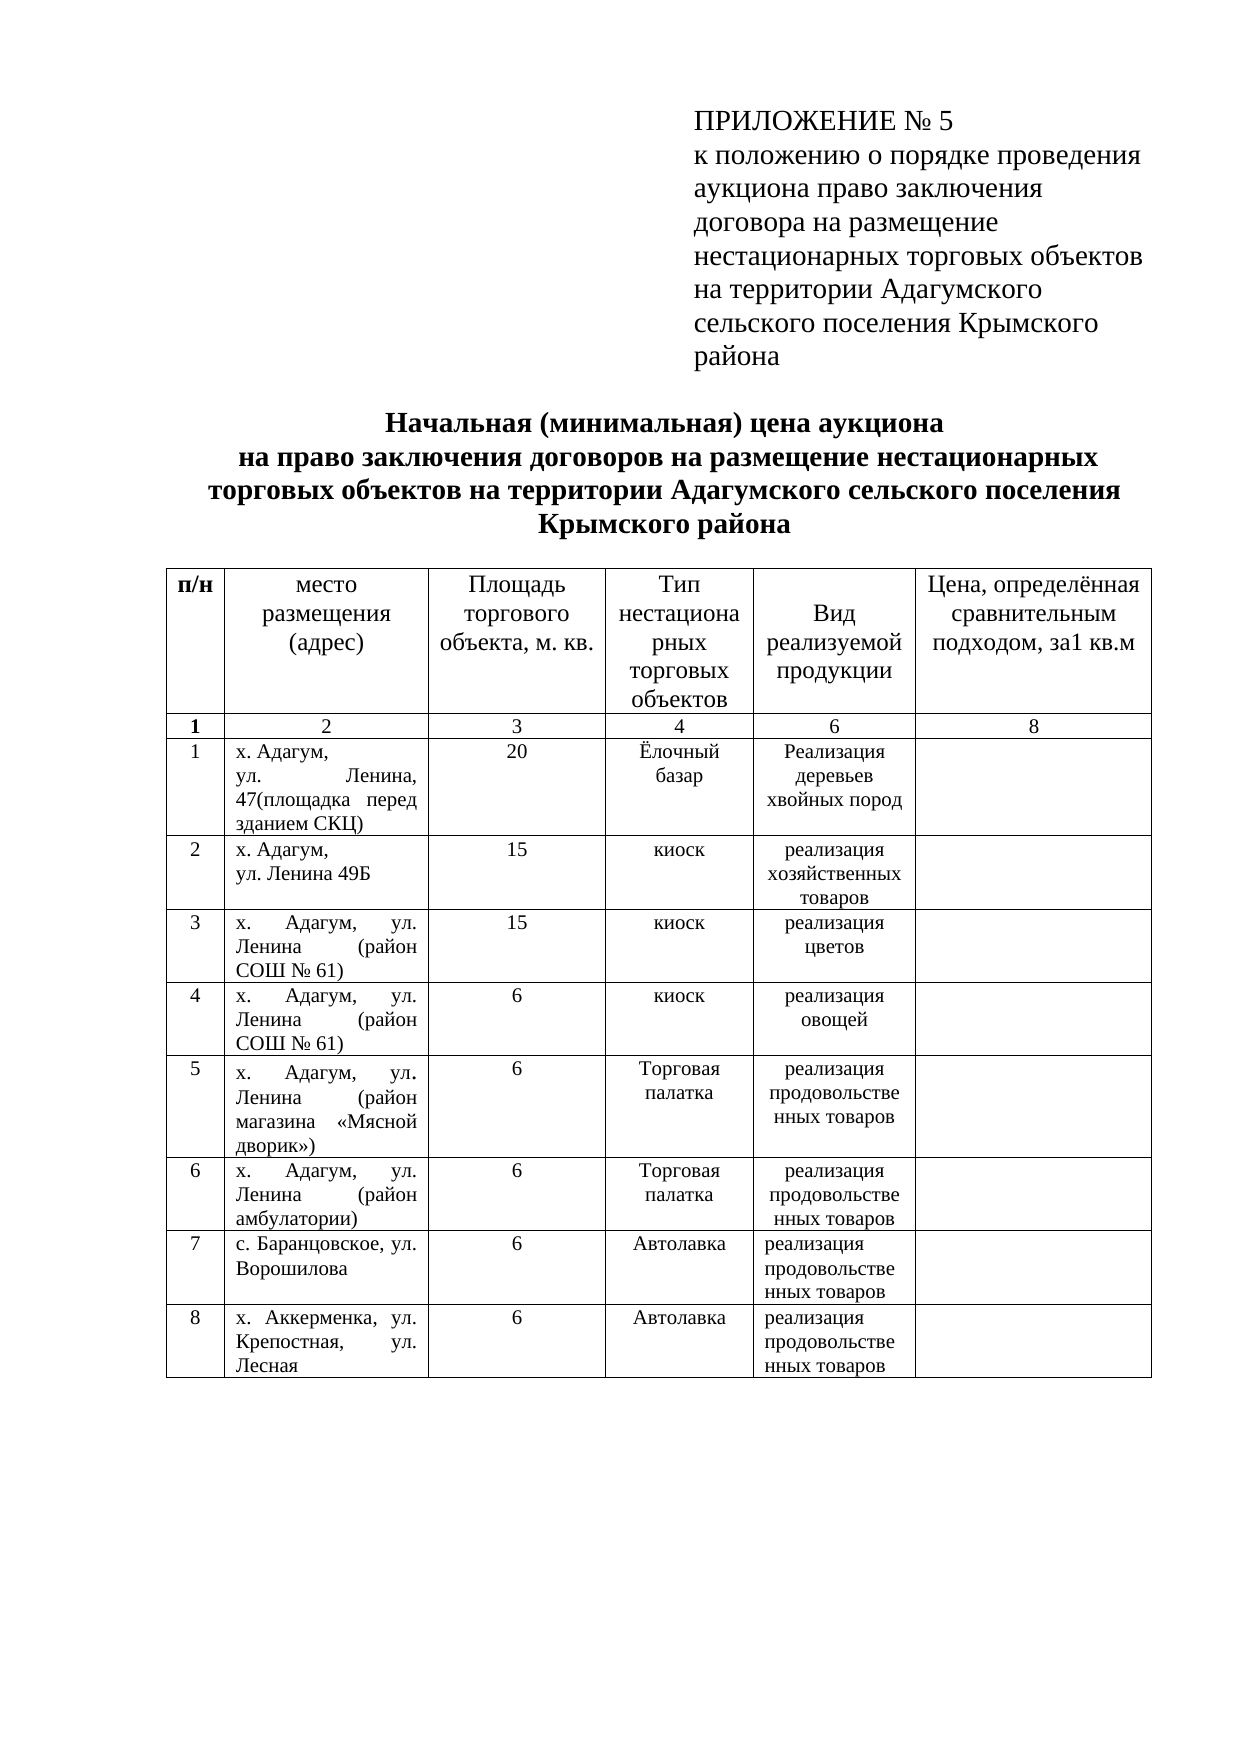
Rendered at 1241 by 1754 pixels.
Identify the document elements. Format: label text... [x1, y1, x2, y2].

table_cell реализация продовольственных товаров [754, 1305, 915, 1377]
table_cell реализация цветов [754, 910, 915, 982]
table_cell [916, 1231, 1151, 1303]
table_header Тип нестационарных торговых объектов [606, 569, 753, 713]
table_cell х. Адагум, ул. Ленина (район СОШ № 61) [225, 910, 428, 982]
table_cell х. Адагум, ул. Ленина (район магазина «Мясной дворик») [225, 1056, 428, 1157]
table_cell х. Адагум, ул. Ленина 49Б [225, 836, 428, 909]
table_cell реализация продовольственных товаров [754, 1056, 915, 1157]
table_cell х. Аккерменка, ул. Крепостная, ул. Лесная [225, 1305, 428, 1377]
table_cell [916, 1056, 1151, 1157]
table_cell 6 [429, 1056, 605, 1157]
table_cell киоск [606, 910, 753, 982]
table_cell 3 [167, 910, 224, 982]
table_cell 7 [167, 1231, 224, 1303]
table_cell 6 [429, 1305, 605, 1377]
table_cell реализация овощей [754, 983, 915, 1055]
table_cell 4 [167, 983, 224, 1055]
table_cell 5 [167, 1056, 224, 1157]
table_cell 8 [167, 1305, 224, 1377]
table_header п/н [167, 569, 224, 713]
table_cell 6 [167, 1158, 224, 1230]
table_cell реализация хозяйственных товаров [754, 836, 915, 909]
table_cell 8 [916, 714, 1151, 738]
table_cell Реализация деревьев хвойных пород [754, 739, 915, 835]
table_cell 2 [167, 836, 224, 909]
table_cell [916, 739, 1151, 835]
table_cell [916, 983, 1151, 1055]
text к положению о порядке проведения аукциона право заключения договора на размещение нестационарных торговых объектов на территории Адагумского сельского поселения Крымского [693, 137, 1152, 338]
table_cell киоск [606, 983, 753, 1055]
table_cell реализация продовольственных товаров [754, 1231, 915, 1303]
table_cell Автолавка [606, 1231, 753, 1303]
table_cell 1 [167, 739, 224, 835]
table_header Площадь торгового объекта, м. кв. [429, 569, 605, 713]
table_cell Ёлочный базар [606, 739, 753, 835]
table_cell х. Адагум, ул. Ленина (район СОШ № 61) [225, 983, 428, 1055]
table_cell [916, 910, 1151, 982]
table_cell [916, 1305, 1151, 1377]
table_cell киоск [606, 836, 753, 909]
table_header место размещения (адрес) [225, 569, 428, 713]
table_cell Автолавка [606, 1305, 753, 1377]
table_cell х. Адагум, ул. Ленина (район амбулатории) [225, 1158, 428, 1230]
table_cell Торговая палатка [606, 1158, 753, 1230]
text района [693, 338, 1152, 372]
table_cell 6 [754, 714, 915, 738]
table_cell 15 [429, 836, 605, 909]
table_cell [916, 836, 1151, 909]
table_cell 3 [429, 714, 605, 738]
table_cell х. Адагум, ул. Ленина, 47(площадка перед зданием СКЦ) [225, 739, 428, 835]
table_cell 4 [606, 714, 753, 738]
table_cell 20 [429, 739, 605, 835]
table_cell реализация продовольственных товаров [754, 1158, 915, 1230]
text Начальная (минимальная) цена аукциона [177, 405, 1152, 439]
table_cell 6 [429, 1158, 605, 1230]
table_header Цена, определённая сравнительным подходом, за1 кв.м [916, 569, 1151, 713]
text ПРИЛОЖЕНИЕ № 5 [693, 103, 1152, 137]
table_header Вид реализуемой продукции [754, 569, 915, 713]
table_cell Торговая палатка [606, 1056, 753, 1157]
text на право заключения договоров на размещение нестационарных торговых объектов на территории Адагумского сельского поселения Крымского района [177, 439, 1152, 539]
table_cell 15 [429, 910, 605, 982]
table_cell 1 [167, 714, 224, 738]
table_cell [916, 1158, 1151, 1230]
table_cell 2 [225, 714, 428, 738]
table_cell 6 [429, 983, 605, 1055]
table_cell 6 [429, 1231, 605, 1303]
table_cell с. Баранцовское, ул. Ворошилова [225, 1231, 428, 1303]
